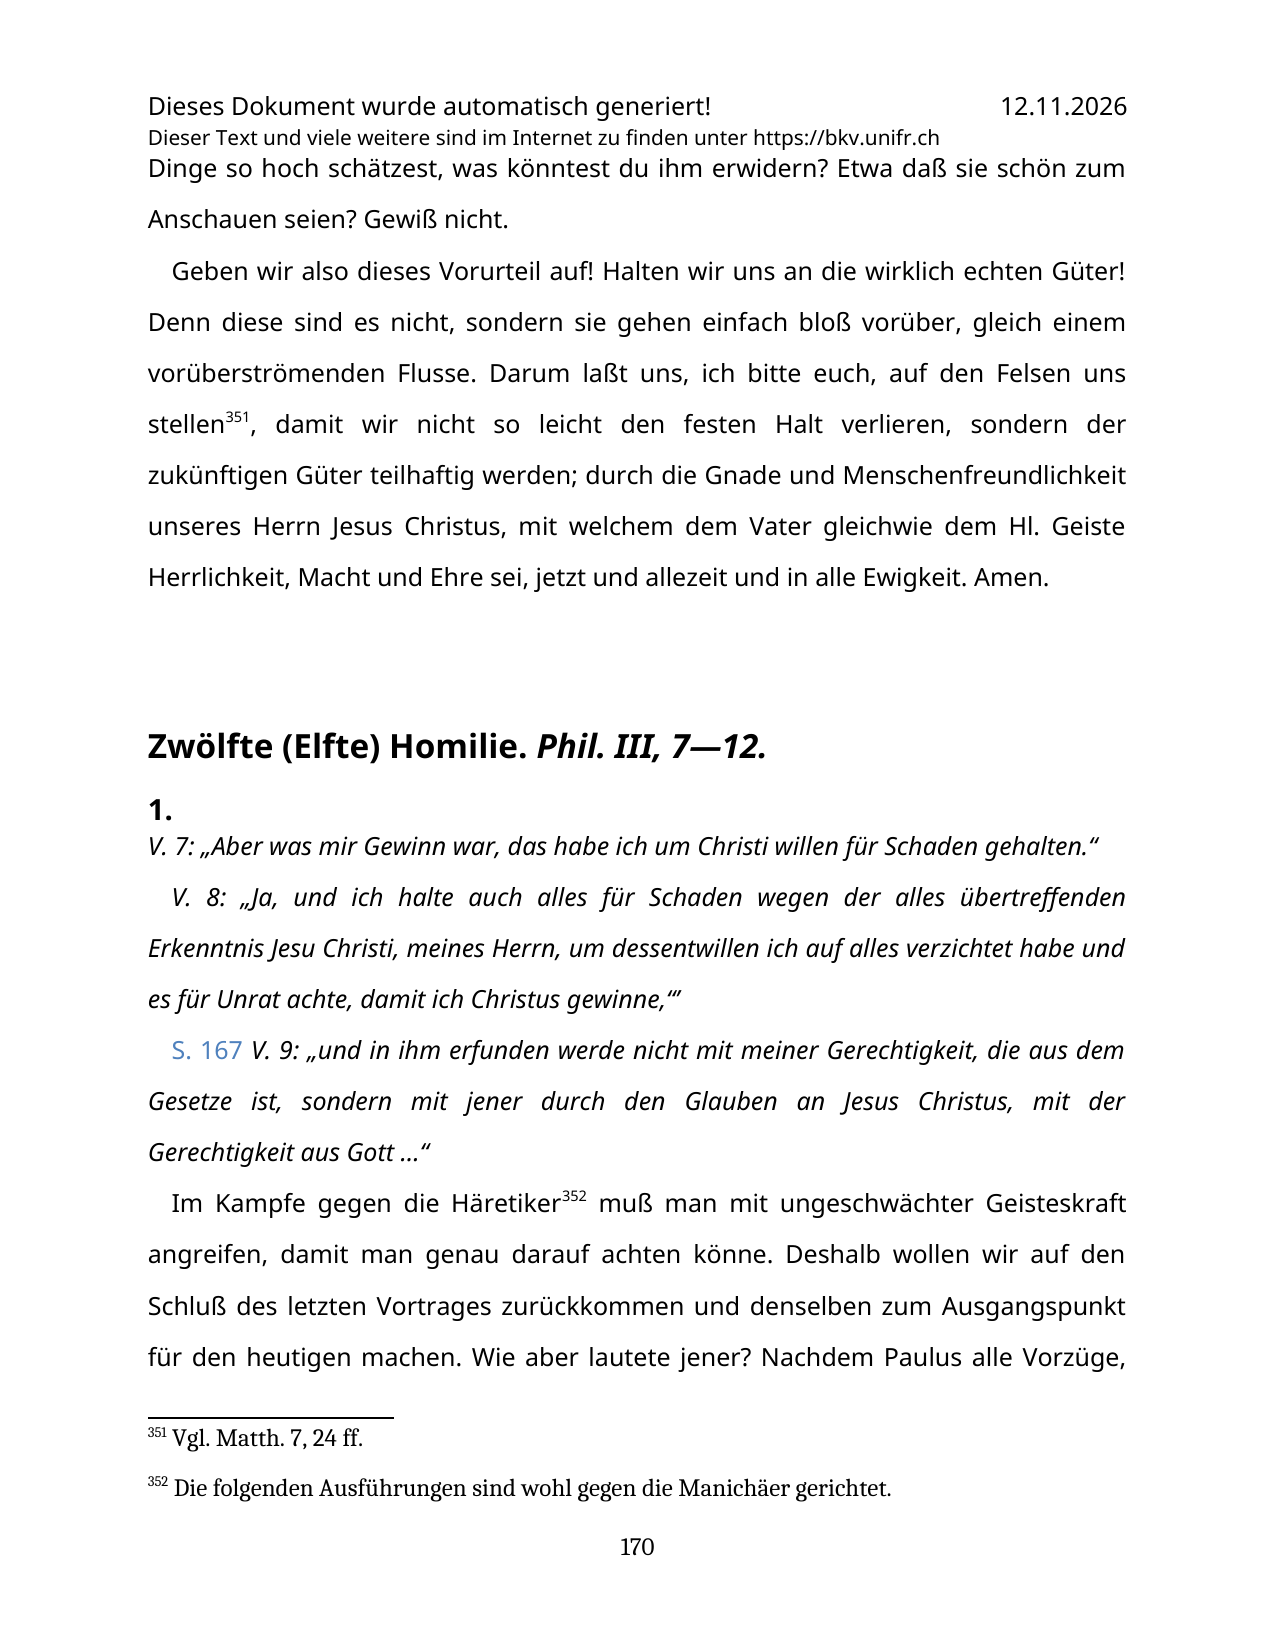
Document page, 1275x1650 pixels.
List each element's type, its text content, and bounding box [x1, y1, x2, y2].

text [148, 1186, 1127, 1373]
subtitle Zwölfte (Elfte) Homilie. Phil. III, 7—12. [148, 723, 1127, 768]
subtitle 1. [148, 789, 1127, 829]
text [148, 151, 1127, 236]
text V. 7: „Aber was mir Gewinn war, das habe ich um Christi willen für Schaden gehalten.“ [148, 829, 1127, 863]
text V. 8: „Ja, und ich halte auch alles für Schaden wegen der alles übertreffenden Erkenntnis Jesu Christi, meines Herrn, um dessentwillen ich auf alles verzichtet habe und es für Unrat achte, damit ich Christus gewinne,“’ [148, 880, 1127, 1016]
text Geben wir also dieses Vorurteil auf! Halten wir uns an die wirklich echten Güter! Denn diese sind es nicht, sondern sie gehen einfach bloß vorüber, gleich einem vorüberströmenden Flusse. Darum laßt uns, ich bitte euch, auf den Felsen uns stellen, damit wir nicht so leicht den festen Halt verlieren, sondern der zukünftigen Güter teilhaftig werden; durch die Gnade und Menschenfreundlichkeit unseres Herrn Jesus Christus, mit welchem dem Vater gleichwie dem Hl. Geiste Herrlichkeit, Macht und Ehre sei, jetzt und allezeit und in alle Ewigkeit. Amen. [148, 253, 1127, 593]
text S. 167 V. 9: „und in ihm erfunden werde nicht mit meiner Gerechtigkeit, die aus dem Gesetze ist, sondern mit jener durch den Glauben an Jesus Christus, mit der Gerechtigkeit aus Gott …“ [148, 1033, 1127, 1169]
